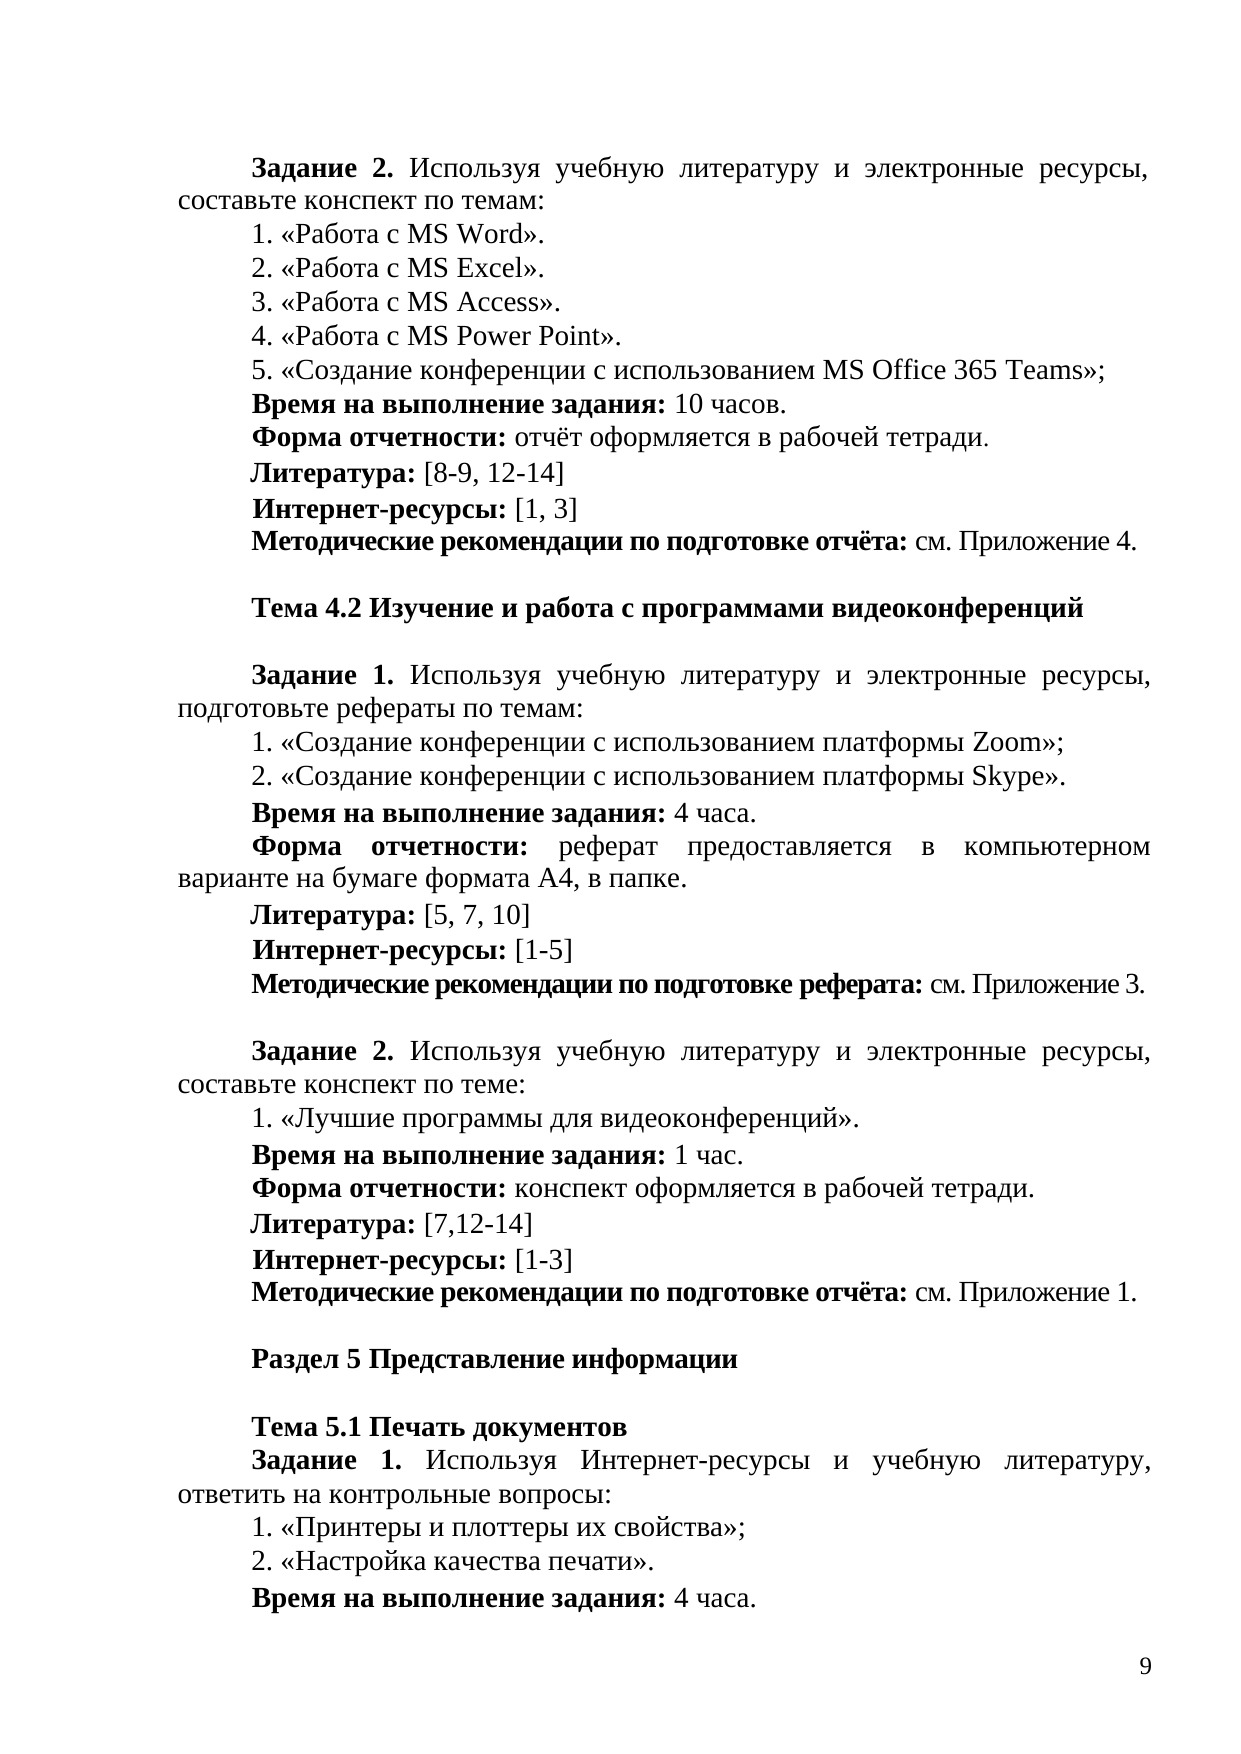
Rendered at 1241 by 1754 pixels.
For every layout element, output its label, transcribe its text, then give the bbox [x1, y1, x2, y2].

text Методические рекомендации по подготовке отчёта: см. Приложение 4. [178, 524, 1149, 556]
text 4. «Работа с MS Power Point». [178, 320, 1149, 352]
text Методические рекомендации по подготовке отчёта: см. Приложение 1. [178, 1276, 1149, 1308]
text Форма отчетности: реферат предоставляется в компьютерном варианте на бумаге формата А4, в папке. [178, 830, 1151, 894]
text Время на выполнение задания: 4 часа. [252, 1576, 996, 1615]
text 1. «Лучшие программы для видеоконференций». [177, 1100, 1152, 1133]
text Интернет-ресурсы: [1-5] [252, 932, 1152, 966]
text 1. «Создание конференции с использованием платформы Zoom»; [177, 724, 1152, 758]
text Интернет-ресурсы: [1-3] [252, 1242, 1152, 1276]
text Форма отчетности: конспект оформляется в рабочей тетради. [178, 1172, 1151, 1204]
text Литература: [5, 7, 10] [250, 897, 1152, 930]
text Литература: [7,12-14] [250, 1207, 1152, 1240]
text Время на выполнение задания: 10 часов. [252, 386, 996, 419]
text 5. «Создание конференции с использованием MS Office 365 Teams»; [178, 354, 1149, 386]
text Форма отчетности: отчёт оформляется в рабочей тетради. [178, 419, 1151, 453]
text 2. «Создание конференции с использованием платформы Skype». [177, 758, 1152, 791]
text 1. «Принтеры и плоттеры их свойства»; [177, 1509, 1152, 1543]
text 2. «Настройка качества печати». [177, 1543, 1152, 1576]
text Интернет-ресурсы: [1, 3] [252, 491, 1152, 524]
text Задание 2. Используя учебную литературу и электронные ресурсы, составьте конспект по темам: [178, 152, 1149, 216]
text Раздел 5 Представление информации [177, 1342, 1152, 1375]
text Время на выполнение задания: 4 часа. [252, 792, 996, 830]
text Задание 1. Используя учебную литературу и электронные ресурсы, подготовьте рефераты по темам: [177, 657, 1152, 724]
text Тема 5.1 Печать документов [177, 1409, 1152, 1442]
text 1. «Работа с MS Word». [178, 218, 1149, 250]
text 3. «Работа с MS Access». [178, 286, 1149, 318]
text Задание 1. Используя Интернет-ресурсы и учебную литературу, ответить на контрольные вопросы: [177, 1442, 1152, 1509]
text Время на выполнение задания: 1 час. [252, 1133, 996, 1172]
text 2. «Работа с MS Excel». [178, 252, 1149, 284]
text Методические рекомендации по подготовке реферата: см. Приложение 3. [177, 966, 1152, 999]
text Литература: [8-9, 12-14] [250, 455, 1152, 489]
text Тема 4.2 Изучение и работа с программами видеоконференций [177, 590, 1152, 623]
text Задание 2. Используя учебную литературу и электронные ресурсы, составьте конспект по теме: [177, 1033, 1152, 1100]
